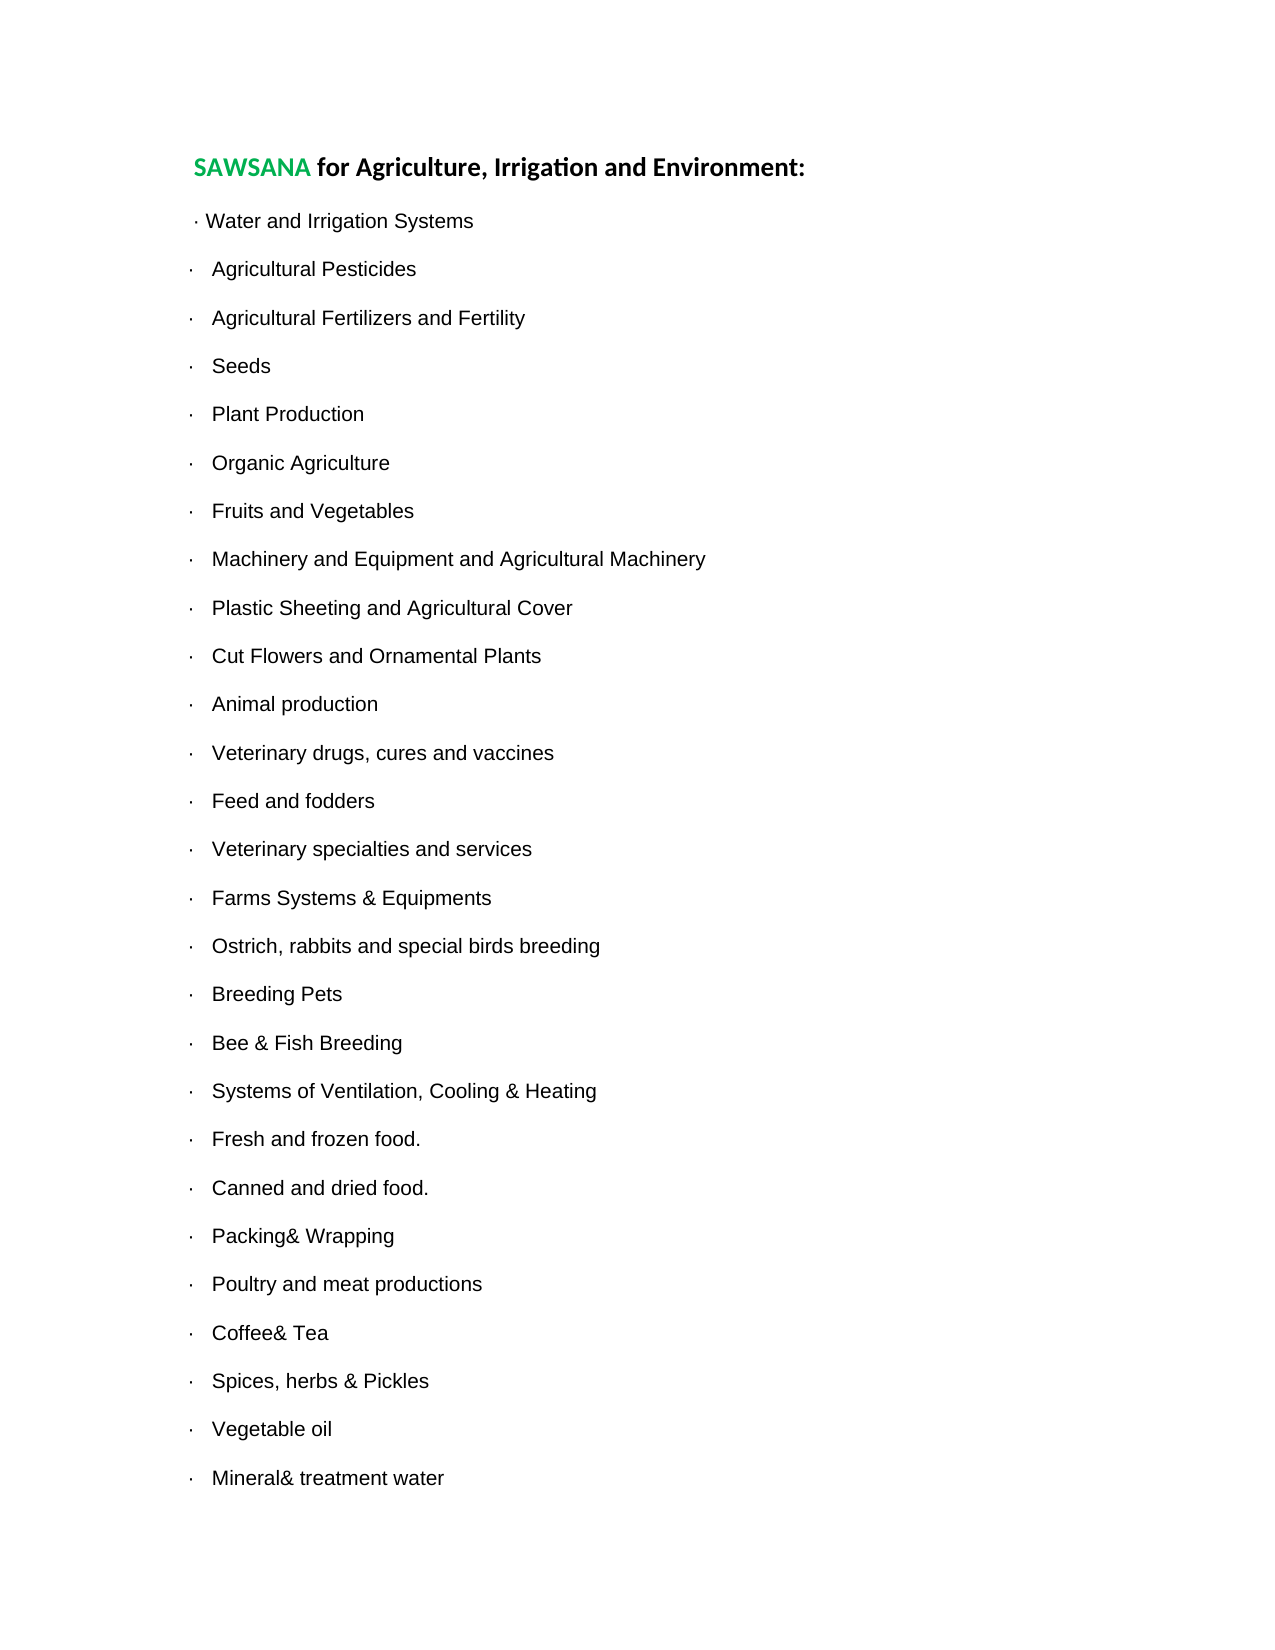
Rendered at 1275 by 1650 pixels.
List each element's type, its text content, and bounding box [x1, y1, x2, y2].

text · Coffee& Tea [187, 1320, 1087, 1344]
text · Poultry and meat productions [187, 1272, 1087, 1296]
text · Vegetable oil [187, 1417, 1087, 1441]
text · Animal production [187, 692, 1087, 716]
text · Canned and dried food. [187, 1175, 1087, 1199]
text · Machinery and Equipment and Agricultural Machinery [187, 547, 1087, 571]
text · Farms Systems & Equipments [187, 885, 1087, 909]
text · Plant Production [187, 402, 1087, 426]
text · Spices, herbs & Pickles [187, 1369, 1087, 1393]
text · Veterinary specialties and services [187, 837, 1087, 861]
text · Ostrich, rabbits and special birds breeding [187, 934, 1087, 958]
text · Packing& Wrapping [187, 1224, 1087, 1248]
text · Seeds [187, 354, 1087, 378]
text · Systems of Ventilation, Cooling & Heating [187, 1079, 1087, 1103]
text · Breeding Pets [187, 982, 1087, 1006]
text · Feed and fodders [187, 789, 1087, 813]
text · Veterinary drugs, cures and vaccines [187, 740, 1087, 764]
text · Agricultural Pesticides [187, 257, 1087, 281]
text · Agricultural Fertilizers and Fertility [187, 305, 1087, 329]
text · Cut Flowers and Ornamental Plants [187, 644, 1087, 668]
text · Fresh and frozen food. [187, 1127, 1087, 1151]
text SAWSANA for Agriculture, Irrigation and Environment: [187, 150, 1087, 183]
text · Organic Agriculture [187, 450, 1087, 474]
text · Plastic Sheeting and Agricultural Cover [187, 595, 1087, 619]
text · Bee & Fish Breeding [187, 1030, 1087, 1054]
text · Water and Irrigation Systems [187, 209, 1087, 233]
text · Fruits and Vegetables [187, 499, 1087, 523]
text · Mineral& treatment water [187, 1465, 1087, 1489]
